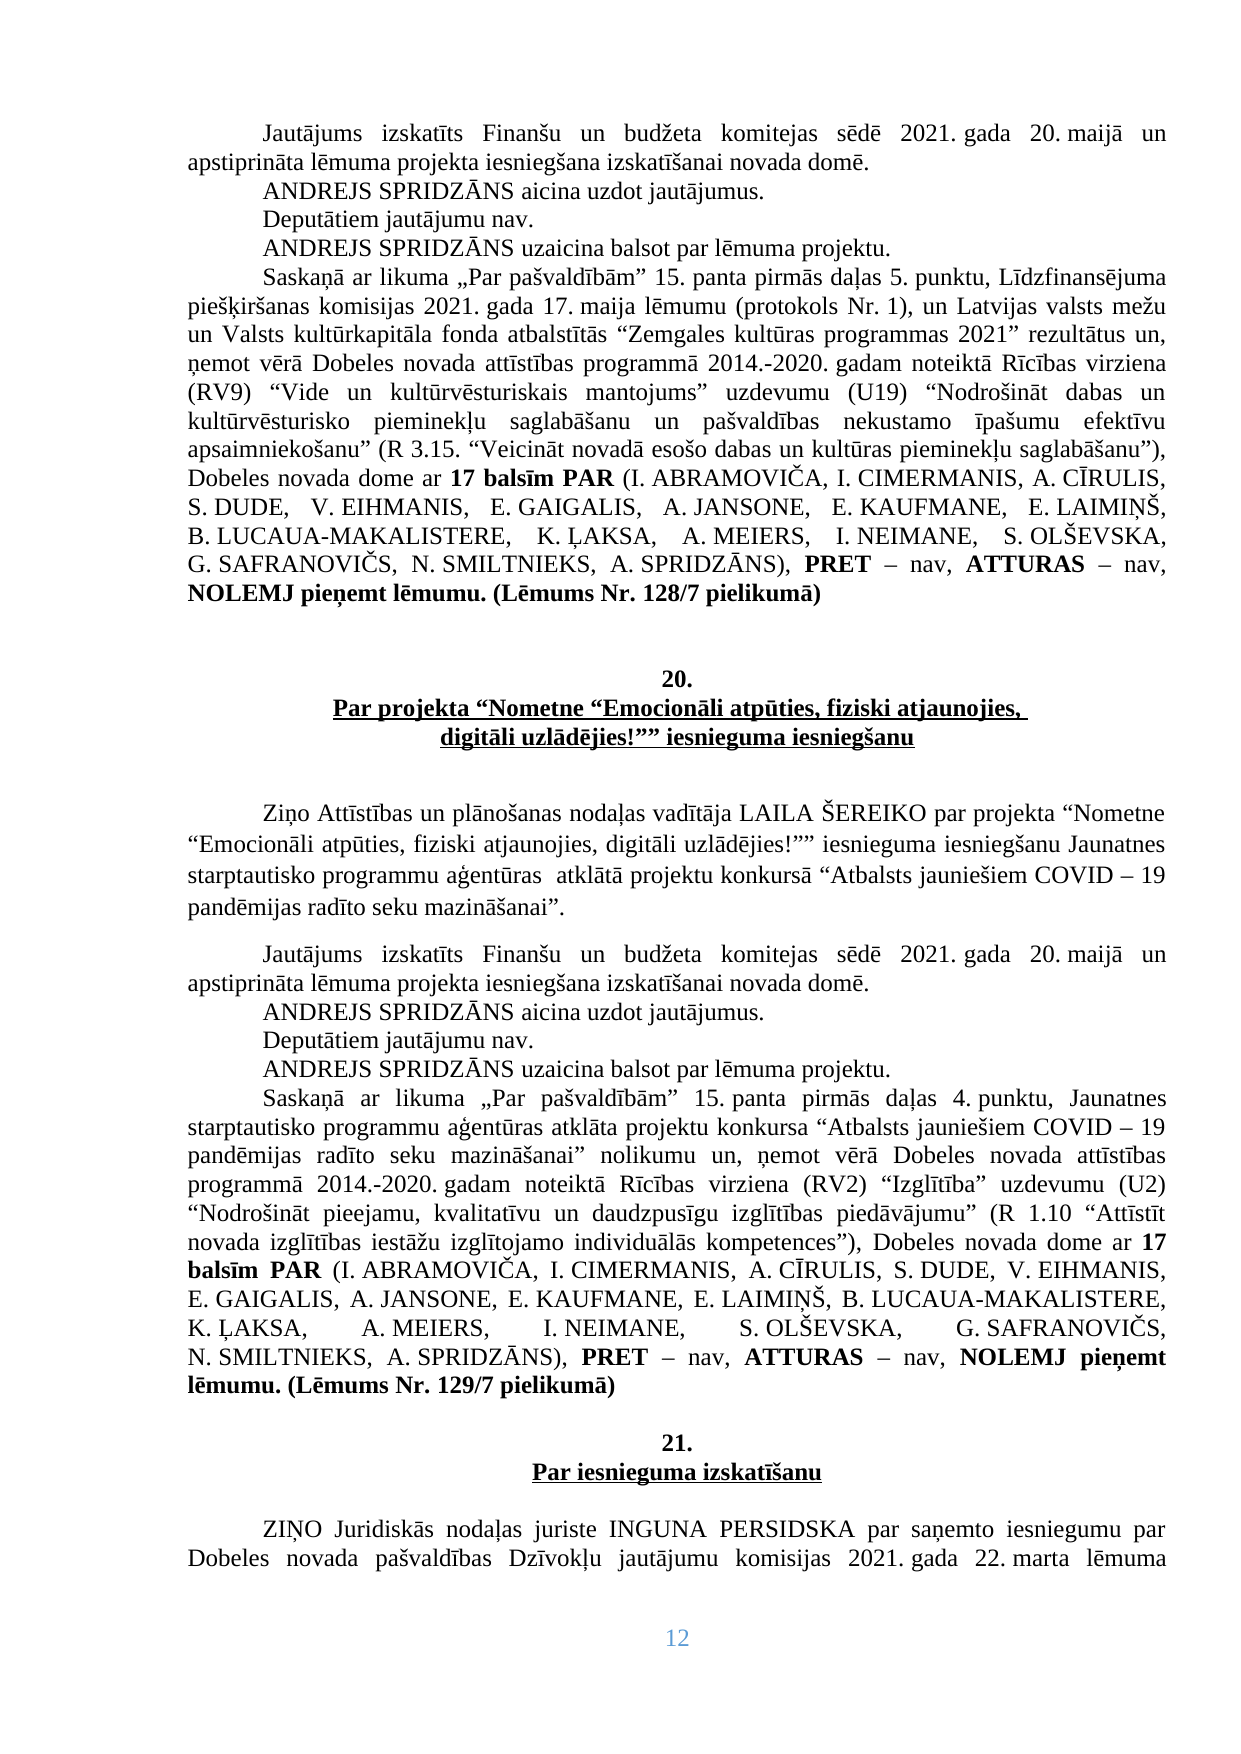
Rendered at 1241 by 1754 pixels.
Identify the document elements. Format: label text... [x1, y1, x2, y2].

text ANDREJS SPRIDZĀNS aicina uzdot jautājumus. [187, 997, 1167, 1026]
text Par projekta “Nometne “Emocionāli atpūties, fiziski atjaunojies, [187, 693, 1167, 722]
text 21. [187, 1428, 1167, 1457]
text Saskaņā ar likuma „Par pašvaldībām” 15. panta pirmās daļas 5. punktu, Līdzfinansējuma piešķiršanas komisijas 2021. gada 17. maija lēmumu (protokols Nr. 1), un Latvijas valsts mežu un Valsts kultūrkapitāla fonda atbalstītās “Zemgales kultūras programmas 2021” rezultātus un, ņemot vērā Dobeles novada attīstības programmā 2014.-2020. gadam noteiktā Rīcības virziena (RV9) “Vide un kultūrvēsturiskais mantojums” uzdevumu (U19) “Nodrošināt dabas un kultūrvēsturisko pieminekļu saglabāšanu un pašvaldības nekustamo īpašumu efektīvu apsaimniekošanu” (R 3.15. “Veicināt novadā esošo dabas un kultūras pieminekļu saglabāšanu”), Dobeles novada dome ar 17 balsīm PAR (I. ABRAMOVIČA, I. CIMERMANIS, A. CĪRULIS, S. DUDE, V. EIHMANIS, E. GAIGALIS, A. JANSONE, E. KAUFMANE, E. LAIMIŅŠ, B. LUCAUA-MAKALISTERE, K. ĻAKSA, A. MEIERS, I. NEIMANE, S. OLŠEVSKA, G. SAFRANOVIČS, N. SMILTNIEKS, A. SPRIDZĀNS), PRET – nav, ATTURAS – nav, NOLEMJ pieņemt lēmumu. (Lēmums Nr. 128/7 pielikumā) [187, 262, 1167, 607]
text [187, 1514, 1167, 1572]
text ANDREJS SPRIDZĀNS uzaicina balsot par lēmuma projektu. [187, 1054, 1167, 1083]
text Deputātiem jautājumu nav. [187, 1026, 1167, 1054]
text Par iesnieguma izskatīšanu [187, 1457, 1166, 1486]
text Ziņo Attīstības un plānošanas nodaļas vadītāja LAILA ŠEREIKO par projekta “Nometne “Emocionāli atpūties, fiziski atjaunojies, digitāli uzlādējies!”” iesnieguma iesniegšanu Jaunatnes starptautisko programmu aģentūras atklātā projektu konkursā “Atbalsts jauniešiem COVID – 19 pandēmijas radīto seku mazināšanai”. [187, 798, 1167, 920]
text ANDREJS SPRIDZĀNS uzaicina balsot par lēmuma projektu. [187, 233, 1167, 262]
text Jautājums izskatīts Finanšu un budžeta komitejas sēdē 2021. gada 20. maijā un apstiprināta lēmuma projekta iesniegšana izskatīšanai novada domē. [187, 939, 1167, 997]
text ANDREJS SPRIDZĀNS aicina uzdot jautājumus. [187, 176, 1167, 204]
text digitāli uzlādējies!”” iesnieguma iesniegšanu [187, 722, 1167, 751]
text Deputātiem jautājumu nav. [187, 204, 1167, 233]
text 20. [187, 664, 1167, 693]
text Jautājums izskatīts Finanšu un budžeta komitejas sēdē 2021. gada 20. maijā un apstiprināta lēmuma projekta iesniegšana izskatīšanai novada domē. [187, 118, 1167, 176]
text Saskaņā ar likuma „Par pašvaldībām” 15. panta pirmās daļas 4. punktu, Jaunatnes starptautisko programmu aģentūras atklāta projektu konkursa “Atbalsts jauniešiem COVID – 19 pandēmijas radīto seku mazināšanai” nolikumu un, ņemot vērā Dobeles novada attīstības programmā 2014.-2020. gadam noteiktā Rīcības virziena (RV2) “Izglītība” uzdevumu (U2) “Nodrošināt pieejamu, kvalitatīvu un daudzpusīgu izglītības piedāvājumu” (R 1.10 “Attīstīt novada izglītības iestāžu izglītojamo individuālās kompetences”), Dobeles novada dome ar 17 balsīm PAR (I. ABRAMOVIČA, I. CIMERMANIS, A. CĪRULIS, S. DUDE, V. EIHMANIS, E. GAIGALIS, A. JANSONE, E. KAUFMANE, E. LAIMIŅŠ, B. LUCAUA-MAKALISTERE, K. ĻAKSA, A. MEIERS, I. NEIMANE, S. OLŠEVSKA, G. SAFRANOVIČS, N. SMILTNIEKS, A. SPRIDZĀNS), PRET – nav, ATTURAS – nav, NOLEMJ pieņemt lēmumu. (Lēmums Nr. 129/7 pielikumā) [187, 1083, 1167, 1399]
